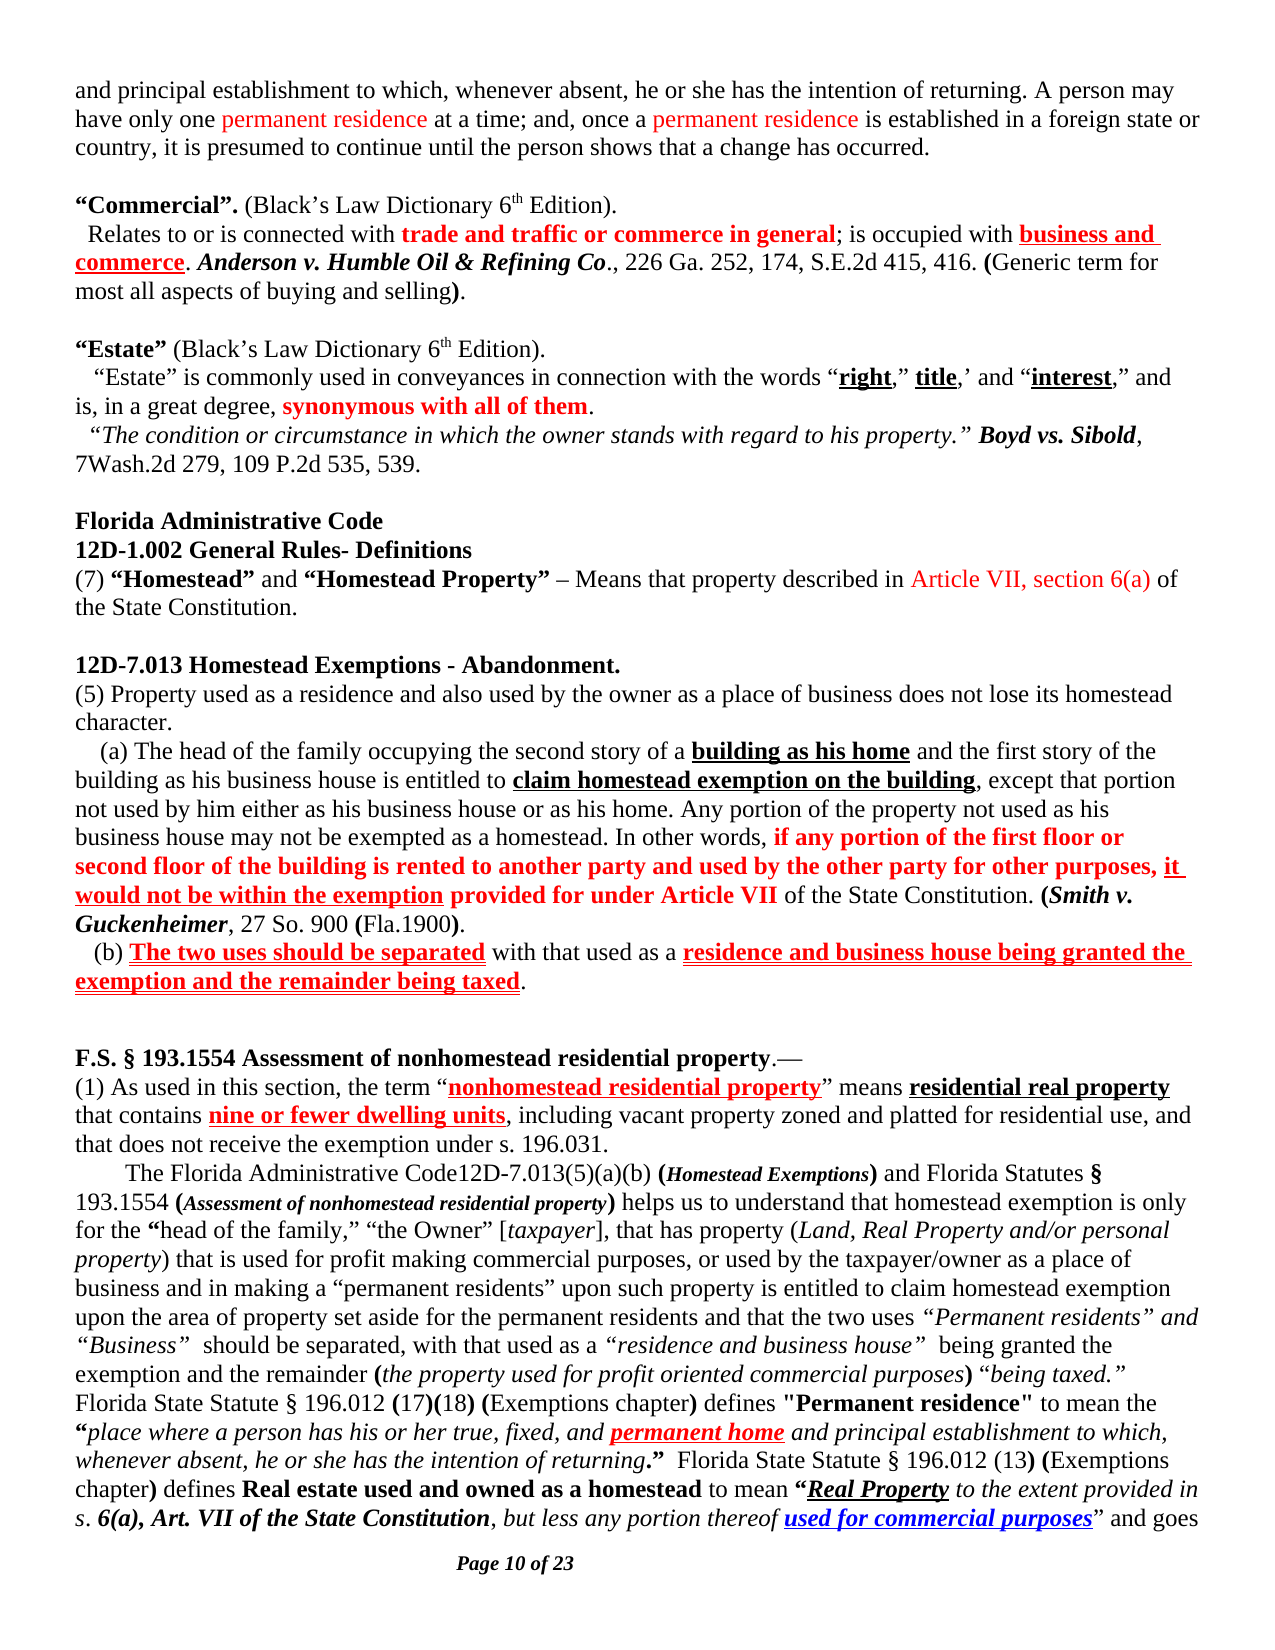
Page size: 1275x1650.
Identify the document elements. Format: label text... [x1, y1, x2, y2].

text Administrative Code [75, 506, 1200, 535]
text “The condition or circumstance in which the owner stands with regard to his property.” Boyd vs. Sibold, 7Wash.2d 279, 109 P.2d 535, 539. [75, 420, 1200, 477]
text (a) The head of the family occupying the second story of a building as his home and the first story of the building as his business house is entitled to claim homestead exemption on the building, except that portion not used by him either as his business house or as his home. Any portion of the property not used as his business house may not be exempted as a homestead. In other words, if any portion of the first floor or second floor of the building is rented to another party and used by the other party for other purposes, it would not be within the exemption provided for under Article VII of the State Constitution. (Smith v. Guckenheimer, 27 So. 900 (Fla.1900). [75, 736, 1200, 937]
text 12D-7.013 Homestead Exemptions - Abandonment. [75, 650, 1200, 679]
text (5) Property used as a residence and also used by the owner as a place of business does not lose its homestead character. [75, 679, 1200, 736]
text (7) “” and “ Property” – Means that property described in Article VII, section 6(a) of the State Constitution. [75, 564, 1200, 621]
text “Estate” (Black’s Law Dictionary 6th Edition). [75, 334, 1200, 362]
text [75, 75, 1200, 161]
text (b) The two uses should be separated with that used as a residence and business house being granted the exemption and the remainder being taxed. [75, 937, 1200, 995]
text “Estate” is commonly used in conveyances in connection with the words “right,” title,’ and “interest,” and is, in a great degree, synonymous with all of them. [75, 362, 1200, 420]
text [75, 1158, 1200, 1532]
text Relates to or is connected with trade and traffic or commerce in general; is occupied with business and commerce. v. Humble Oil & Refining Co., 226 252, 174, S.E.2d 415, 416. (Generic term for most all aspects of buying and selling). [75, 219, 1200, 305]
text “Commercial”. (Black’s Law Dictionary 6th Edition). [75, 190, 1200, 219]
text F.S. § 193.1554 Assessment of nonhomestead residential property.— [75, 1043, 1200, 1072]
text (1) As used in this section, the term “nonhomestead residential property” means residential real property that contains nine or fewer dwelling units, including vacant property zoned and platted for residential use, and that does not receive the exemption under s. 196.031. [75, 1072, 1200, 1158]
text 12D-1.002 General Rules- Definitions [75, 535, 1200, 564]
